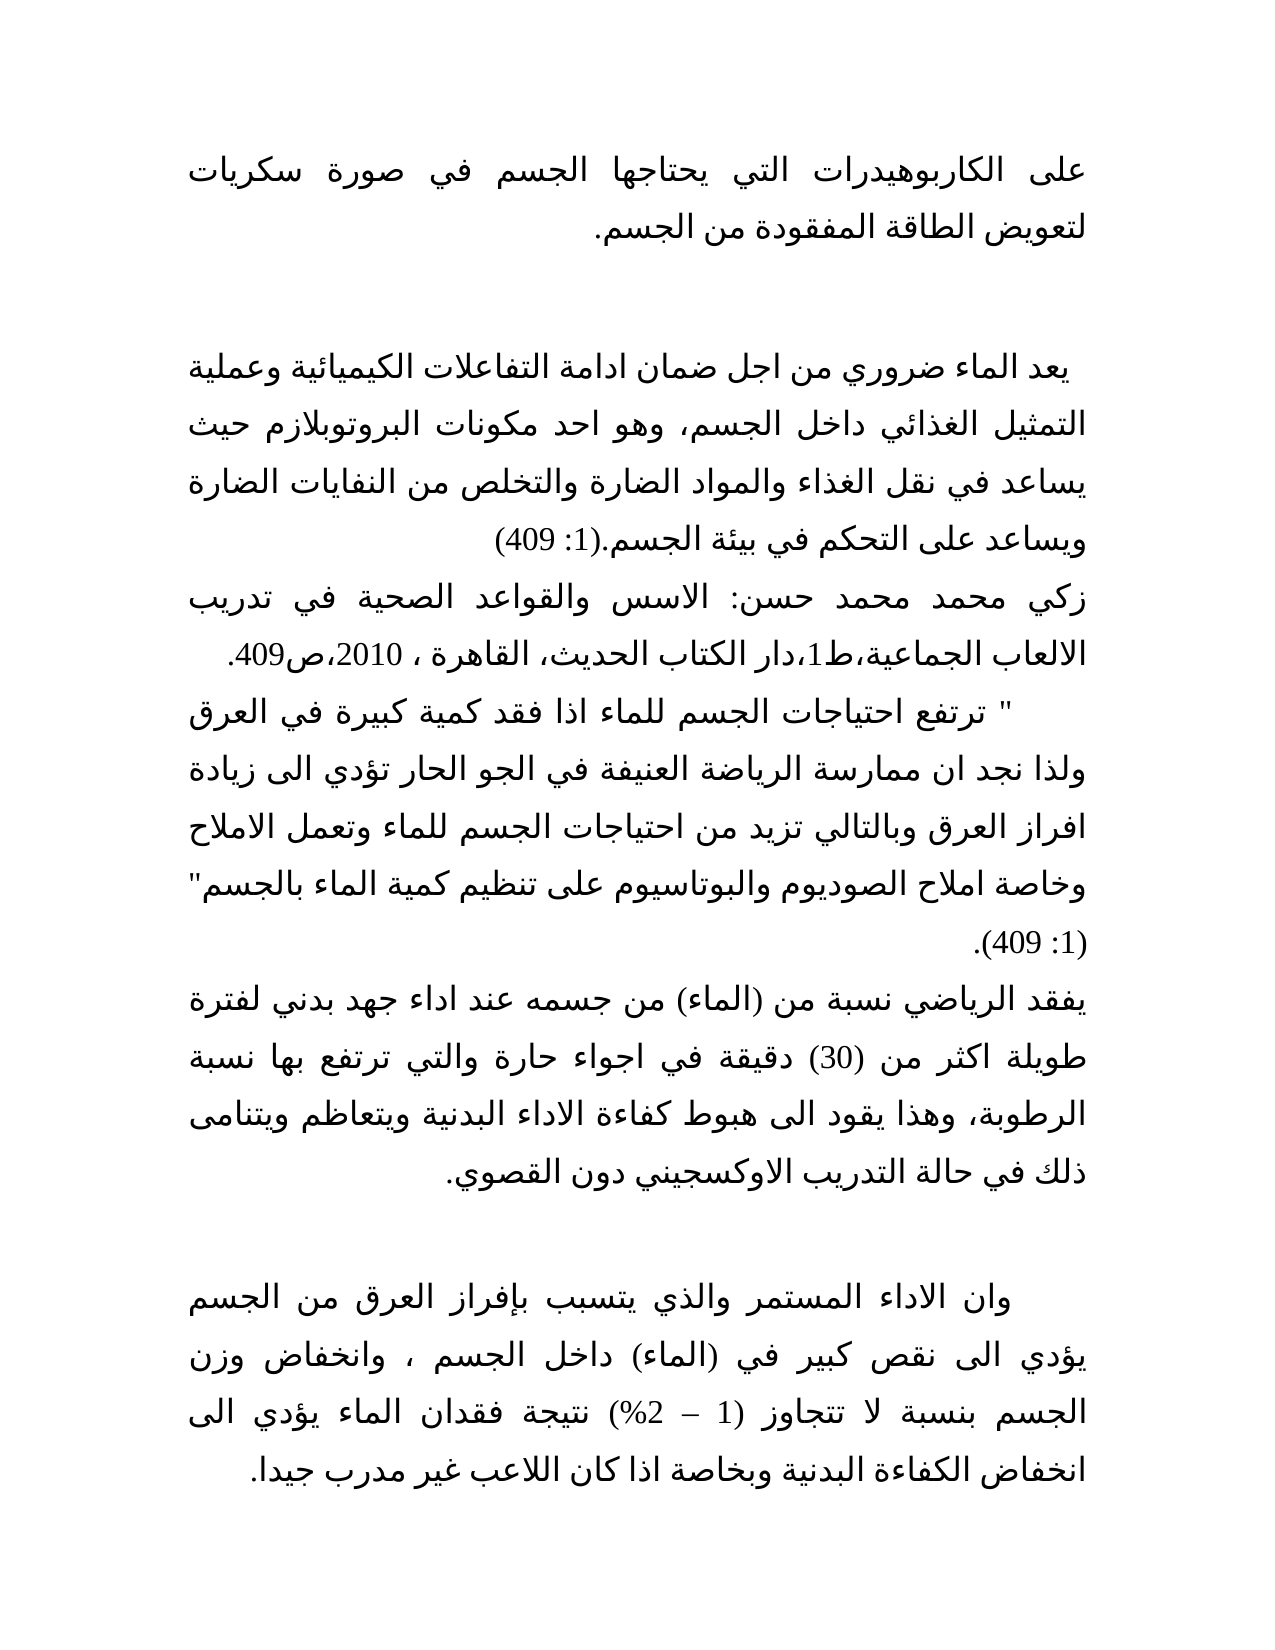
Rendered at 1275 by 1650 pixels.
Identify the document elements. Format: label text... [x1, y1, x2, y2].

text زكي محمد محمد حسن: الاسس والقواعد الصحية في تدريب الالعاب الجماعية،ط1،دار الكتاب الحديث، القاهرة ، 2010،ص409. [187, 577, 1087, 673]
text يعد الماء ضروري من اجل ضمان ادامة التفاعلات الكيميائية وعملية التمثيل الغذائي داخل الجسم، وهو احد مكونات البروتوبلازم حيث يساعد في نقل الغذاء والمواد الضارة والتخلص من النفايات الضارة ويساعد على التحكم في بيئة الجسم.(1: 409) [187, 347, 1087, 558]
text " ترتفع احتياجات الجسم للماء اذا فقد كمية كبيرة في العرق ولذا نجد ان ممارسة الرياضة العنيفة في الجو الحار تؤدي الى زيادة افراز العرق وبالتالي تزيد من احتياجات الجسم للماء وتعمل الاملاح وخاصة املاح الصوديوم والبوتاسيوم على تنظيم كمية الماء بالجسم" (1: 409). [187, 692, 1087, 960]
text وان الاداء المستمر والذي يتسبب بإفراز العرق من الجسم يؤدي الى نقص كبير في (الماء) داخل الجسم ، وانخفاض وزن الجسم بنسبة لا تتجاوز (1 – 2%) نتيجة فقدان الماء يؤدي الى انخفاض الكفاءة البدنية وبخاصة اذا كان اللاعب غير مدرب جيدا. [187, 1277, 1087, 1488]
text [187, 150, 1087, 246]
text يفقد الرياضي نسبة من (الماء) من جسمه عند اداء جهد بدني لفترة طويلة اكثر من (30) دقيقة في اجواء حارة والتي ترتفع بها نسبة الرطوبة، وهذا يقود الى هبوط كفاءة الاداء البدنية ويتعاظم ويتنامى ذلك في حالة التدريب الاوكسجيني دون القصوي. [187, 979, 1087, 1190]
